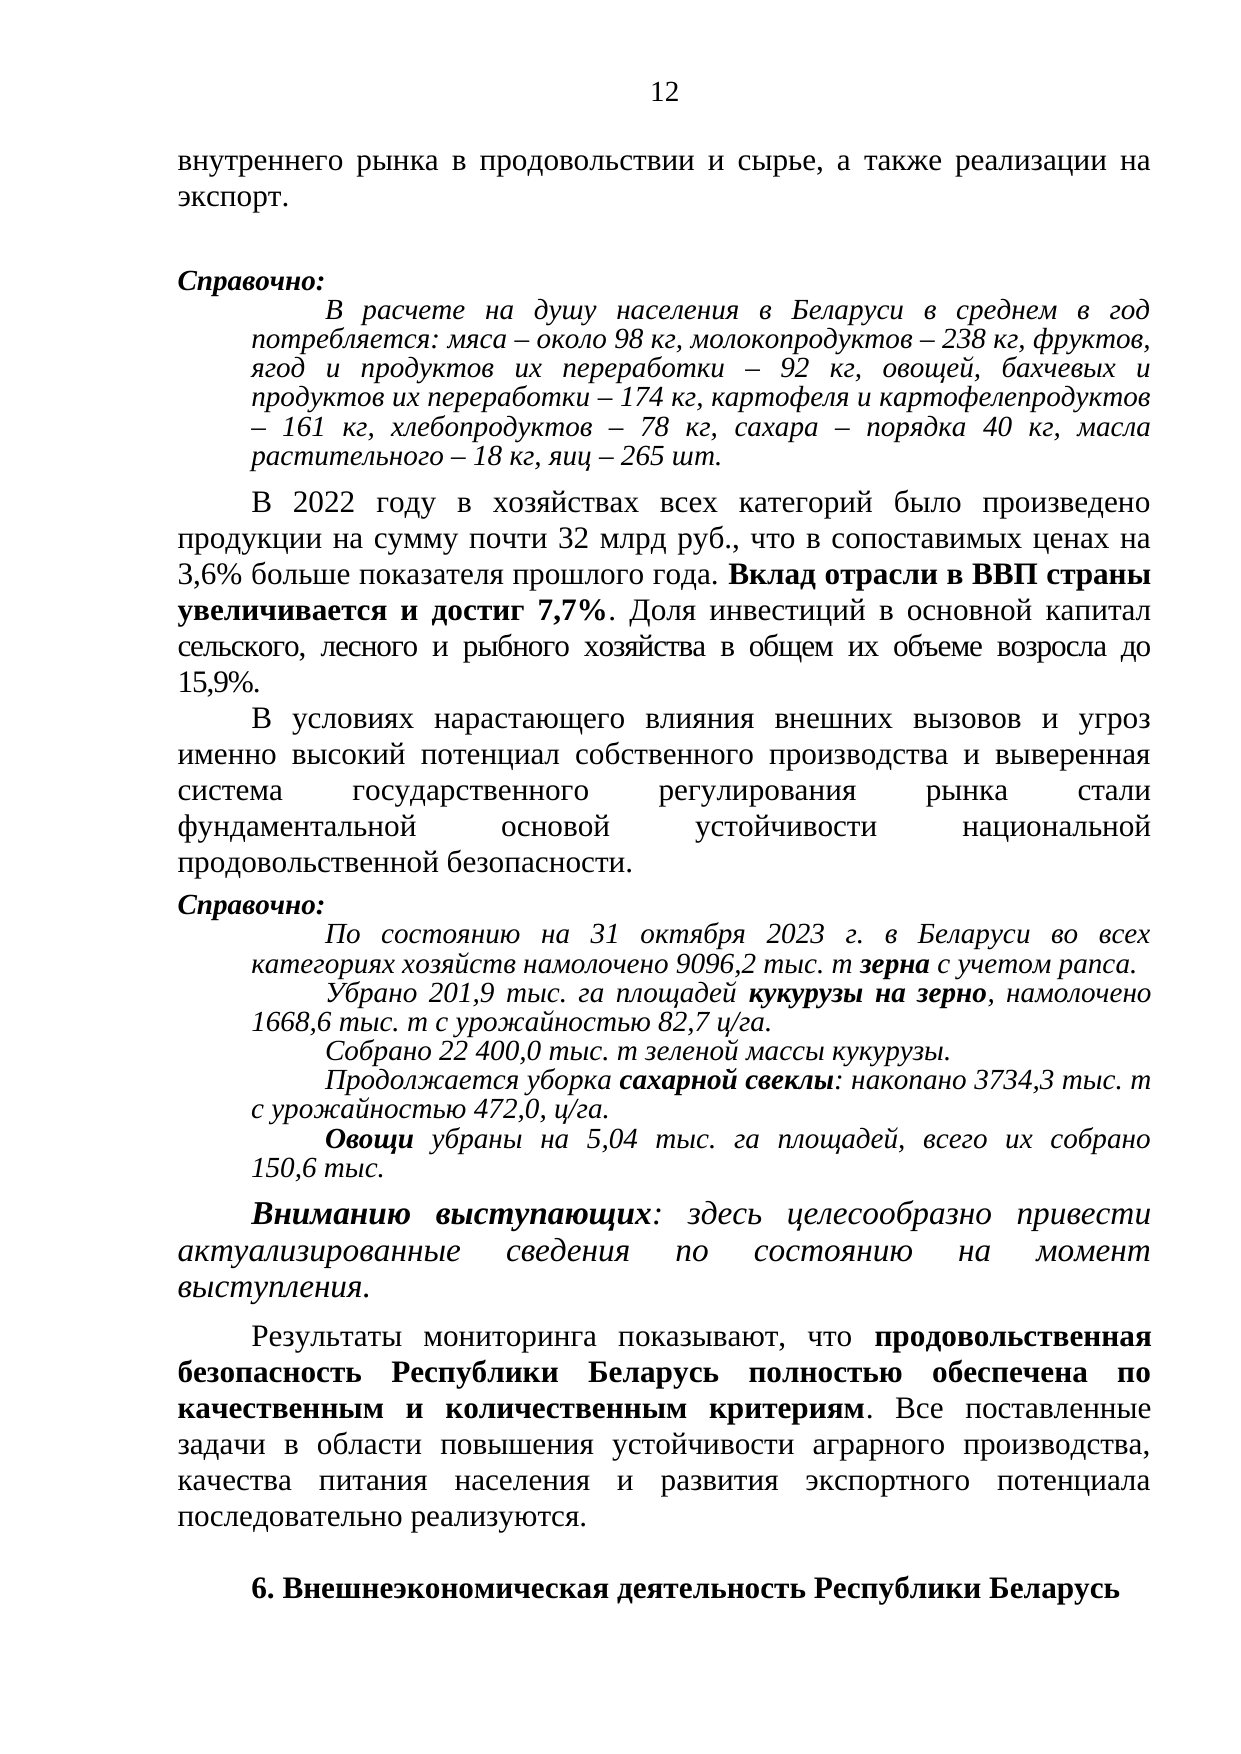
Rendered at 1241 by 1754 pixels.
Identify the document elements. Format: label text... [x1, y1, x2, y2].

text Справочно: [177, 891, 1152, 921]
text Справочно: [177, 267, 1152, 296]
text В расчете на душу населения в Беларуси в среднем в год потребляется: мяса – около 98 кг, молокопродуктов – 238 кг, фруктов, ягод и продуктов их переработки – 92 кг, овощей, бахчевых и продуктов их переработки – 174 кг, картофеля и картофелепродуктов – 161 кг, хлебопродуктов – 78 кг, сахара – порядка 40 кг, масла растительного – 18 кг, яиц – 265 шт. [251, 296, 1152, 471]
text Собрано 22 400,0 тыс. т зеленой массы кукурузы. [251, 1037, 1152, 1066]
text В условиях нарастающего влияния внешних вызовов и угроз именно высокий потенциал собственного производства и выверенная система государственного регулирования рынка стали фундаментальной основой устойчивости национальной продовольственной безопасности. [177, 699, 1152, 879]
text В 2022 году в хозяйствах всех категорий было произведено продукции на сумму почти 32 млрд руб., что в сопоставимых ценах на 3,6% больше показателя прошлого года. Вклад отрасли в ВВП страны увеличивается и достиг 7,7%. Доля инвестиций в основной капитал сельского, лесного и рыбного хозяйства в общем их объеме возросла до 15,9%. [177, 483, 1152, 699]
text Результаты мониторинга показывают, что продовольственная безопасность Республики Беларусь полностью обеспечена по качественным и количественным критериям. Все поставленные задачи в области повышения устойчивости аграрного производства, качества питания населения и развития экспортного потенциала последовательно реализуются. [177, 1317, 1152, 1533]
text 6. Внешнеэкономическая деятельность Республики Беларусь [177, 1569, 1152, 1605]
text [177, 141, 1152, 213]
text По состоянию на 31 октября 2023 г. в Беларуси во всех категориях хозяйств намолочено 9096,2 тыс. т зерна с учетом рапса. [251, 921, 1152, 979]
text Продолжается уборка сахарной свеклы: накопано 3734,3 тыс. т с урожайностью 472,0, ц/га. [251, 1066, 1152, 1125]
text Овощи убраны на 5,04 тыс. га площадей, всего их собрано 150,6 тыс. [251, 1125, 1152, 1183]
text Убрано 201,9 тыс. га площадей кукурузы на зерно, намолочено 1668,6 тыс. т с урожайностью 82,7 ц/га. [251, 979, 1152, 1037]
text Вниманию выступающих: здесь целесообразно привести актуализированные сведения по состоянию на момент выступления. [177, 1196, 1152, 1305]
